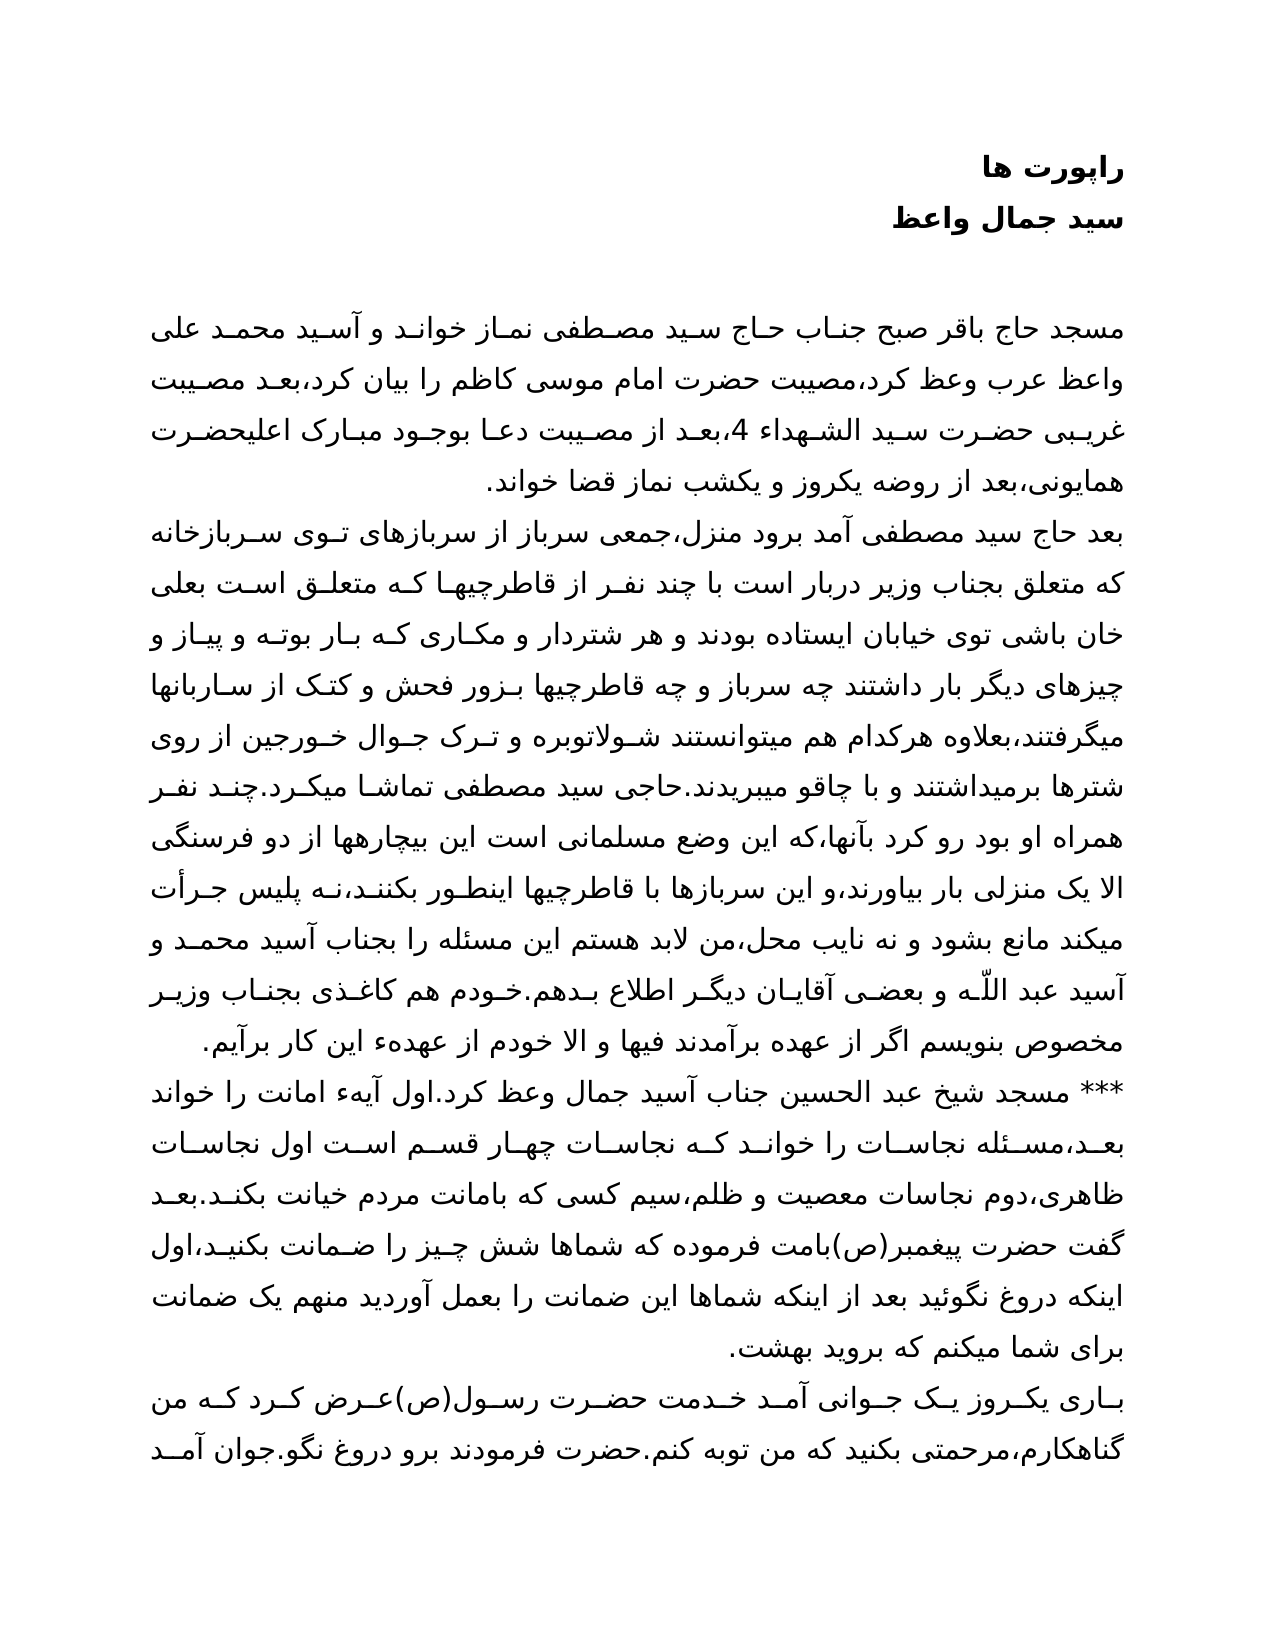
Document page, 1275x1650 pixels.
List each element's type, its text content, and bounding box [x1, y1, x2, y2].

text مسجد حاج باقر صبح جناب حاج سید مصطفی نماز خواند و آسید محمد علی واعظ عرب وعظ کرد،مصیبت حضرت امام موسی کاظم را بیان کرد،بعد مصیبت غریبی حضرت سید الشهداء 4،بعد از مصیبت دعا بوجود مبارک اعلیحضرت همایونی،بعد از روضه یکروز و یکشب نماز قضا خواند. [150, 311, 1125, 498]
text *** مسجد شیخ عبد الحسین جناب آسید جمال وعظ کرد.اول آیهء امانت را خواند بعد،مسئله‏ نجاسات را خواند که نجاسات چهار قسم است اول نجاسات ظاهری،دوم نجاسات معصیت و ظلم،سیم‏ کسی که بامانت مردم خیانت بکند.بعد گفت حضرت پیغمبر(ص)بامت فرموده که شماها شش چیز را ضمانت بکنید،اول اینکه دروغ نگوئید بعد از اینکه شماها این ضمانت را بعمل آوردید منهم‏ یک ضمانت برای شما میکنم که بروید بهشت. [150, 1075, 1125, 1364]
text سید جمال واعظ [150, 201, 1125, 235]
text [150, 1381, 1125, 1466]
text راپورت ها [150, 150, 1125, 184]
text بعد حاج سید مصطفی آمد برود منزل،جمعی سرباز از سربازهای توی سربازخانه که متعلق‏ بجناب وزیر دربار است با چند نفر از قاطرچی‏ها که متعلق است بعلی خان باشی توی خیابان ایستاده‏ بودند و هر شتردار و مکاری که بار بوته و پیاز و چیزهای دیگر بار داشتند چه سرباز و چه قاطرچی‏ها بزور فحش و کتک از ساربان‏ها میگرفتند،بعلاوه هرکدام هم میتوانستند شولاتوبره و ترک جوال‏ خورجین از روی شترها برمیداشتند و با چاقو میبریدند.حاجی سید مصطفی تماشا میکرد.چند نفر همراه او بود رو کرد بآنها،که این وضع مسلمانی است این بیچاره‏ها از دو فرسنگی الا یک منزلی بار بیاورند،و این سربازها با قاطرچی‏ها اینطور بکنند،نه پلیس جرأت میکند مانع بشود و نه نایب‏ محل،من لابد هستم این مسئله را بجناب آسید محمد و آسید عبد اللّه و بعضی آقایان دیگر اطلاع‏ بدهم.خودم هم کاغذی بجناب وزیر مخصوص بنویسم اگر از عهده برآمدند فیها و الا خودم از عهدهء این کار برآیم. [150, 515, 1125, 1058]
